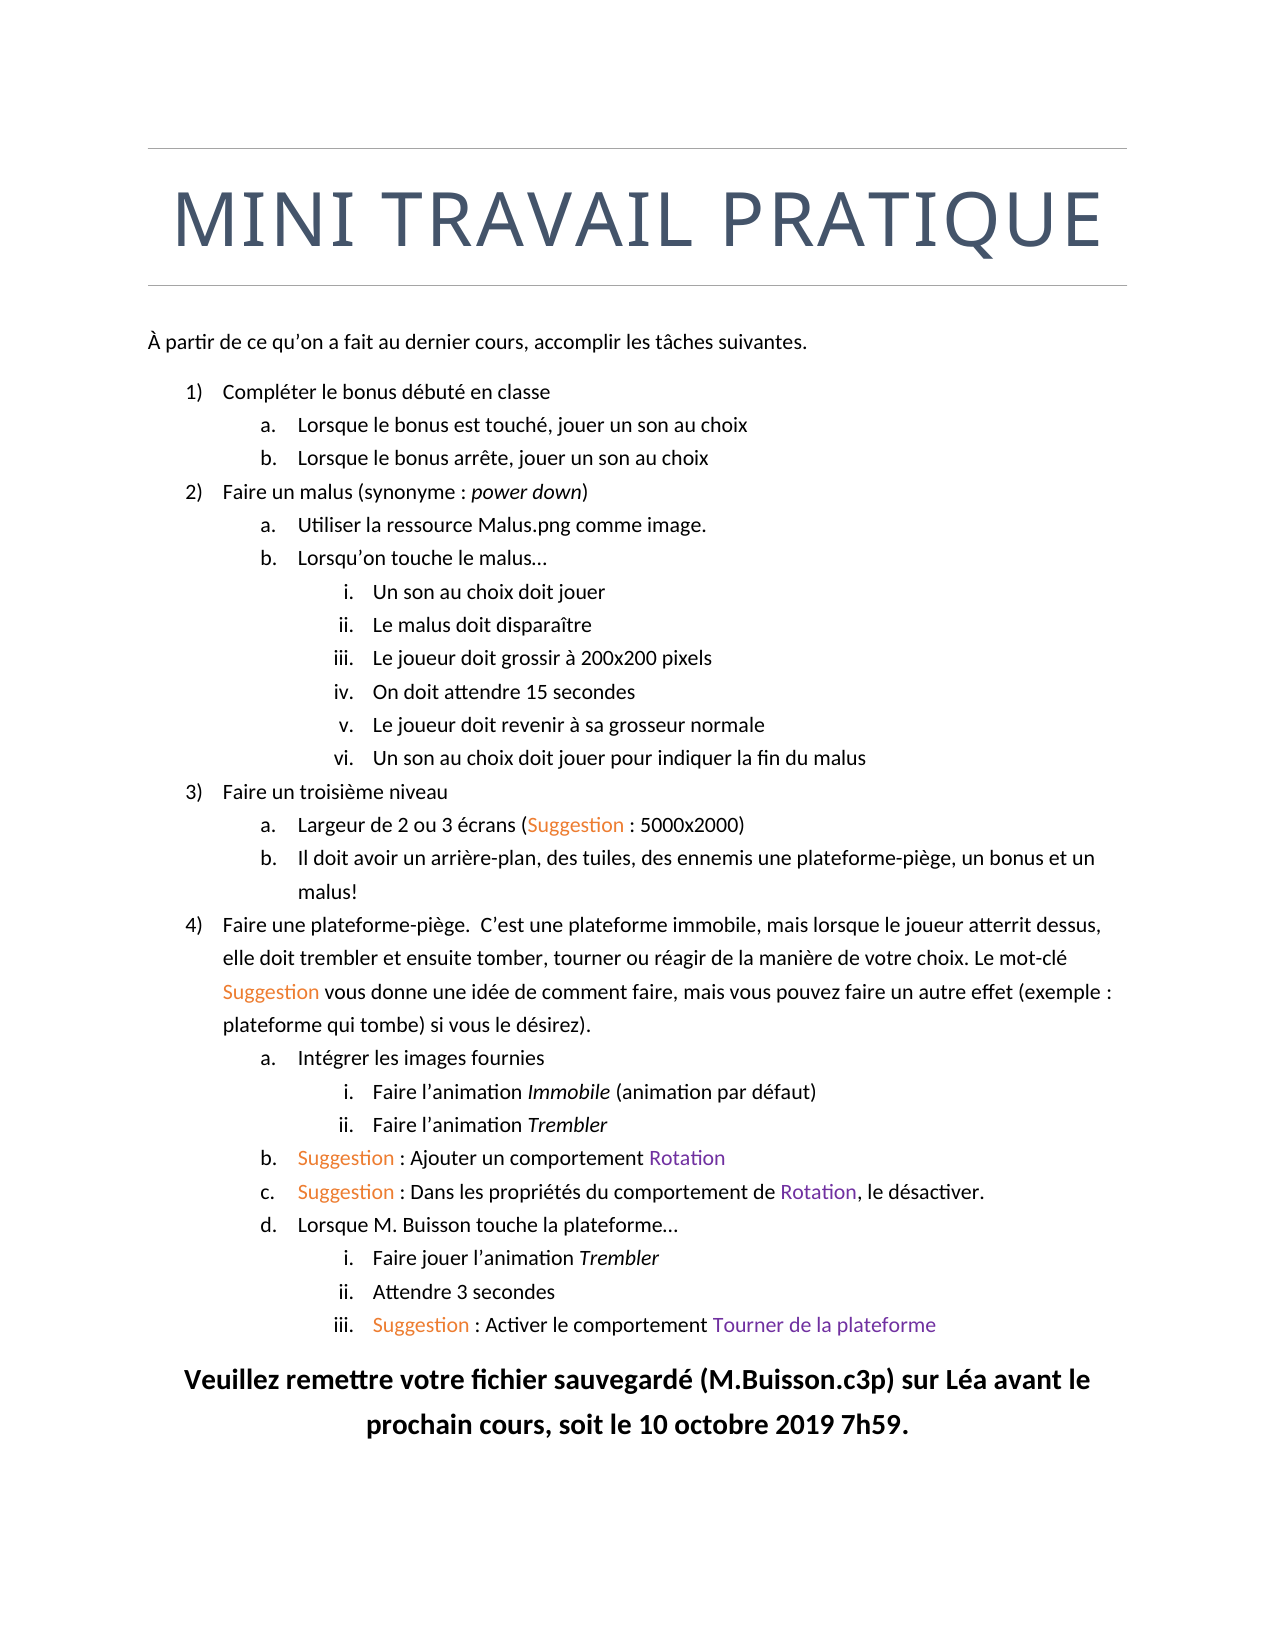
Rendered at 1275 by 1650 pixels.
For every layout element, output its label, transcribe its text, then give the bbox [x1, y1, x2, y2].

title Mini travail pratique [148, 149, 1127, 285]
list Faire une plateforme-piège. C’est une plateforme immobile, mais lorsque le joueur atterrit dessus, elle doit trembler et ensuite tomber, tourner ou réagir de la manière de votre choix. Le mot-clé Suggestion vous donne une idée de comment faire, mais vous pouvez faire un autre effet (exemple : plateforme qui tombe) si vous le désirez). [185, 911, 1127, 1038]
list Faire jouer l’animation Trembler [354, 1244, 1127, 1271]
list Le joueur doit grossir à 200x200 pixels [354, 644, 1127, 671]
text À partir de ce qu’on a fait au dernier cours, accomplir les tâches suivantes. [148, 328, 1127, 354]
list Utiliser la ressource Malus.png comme image. [260, 511, 1127, 538]
list Faire l’animation Trembler [354, 1111, 1127, 1138]
list Compléter le bonus débuté en classe [185, 378, 1127, 404]
list Il doit avoir un arrière-plan, des tuiles, des ennemis une plateforme-piège, un bonus et un malus! [260, 844, 1127, 904]
list Le joueur doit revenir à sa grosseur normale [354, 711, 1127, 738]
list Intégrer les images fournies [260, 1044, 1127, 1071]
list Suggestion : Dans les propriétés du comportement de Rotation, le désactiver. [260, 1178, 1127, 1204]
list Faire un malus (synonyme : power down) [185, 478, 1127, 504]
list Lorsque le bonus est touché, jouer un son au choix [260, 411, 1127, 438]
list Faire l’animation Immobile (animation par défaut) [354, 1078, 1127, 1104]
list Lorsqu’on touche le malus… [260, 544, 1127, 571]
list Un son au choix doit jouer [354, 578, 1127, 604]
list Suggestion : Activer le comportement Tourner de la plateforme [354, 1311, 1127, 1338]
list On doit attendre 15 secondes [354, 678, 1127, 704]
list Attendre 3 secondes [354, 1278, 1127, 1304]
list Le malus doit disparaître [354, 611, 1127, 638]
list Faire un troisième niveau [185, 778, 1127, 804]
list Suggestion : Ajouter un comportement Rotation [260, 1144, 1127, 1171]
list Lorsque M. Buisson touche la plateforme… [260, 1211, 1127, 1238]
list Largeur de 2 ou 3 écrans (Suggestion : 5000x2000) [260, 811, 1127, 838]
list Lorsque le bonus arrête, jouer un son au choix [260, 444, 1127, 471]
text Veuillez remettre votre fichier sauvegardé (M.Buisson.c3p) sur Léa avant le prochain cours, soit le 10 octobre 2019 7h59. [148, 1361, 1127, 1441]
list Un son au choix doit jouer pour indiquer la fin du malus [354, 744, 1127, 771]
